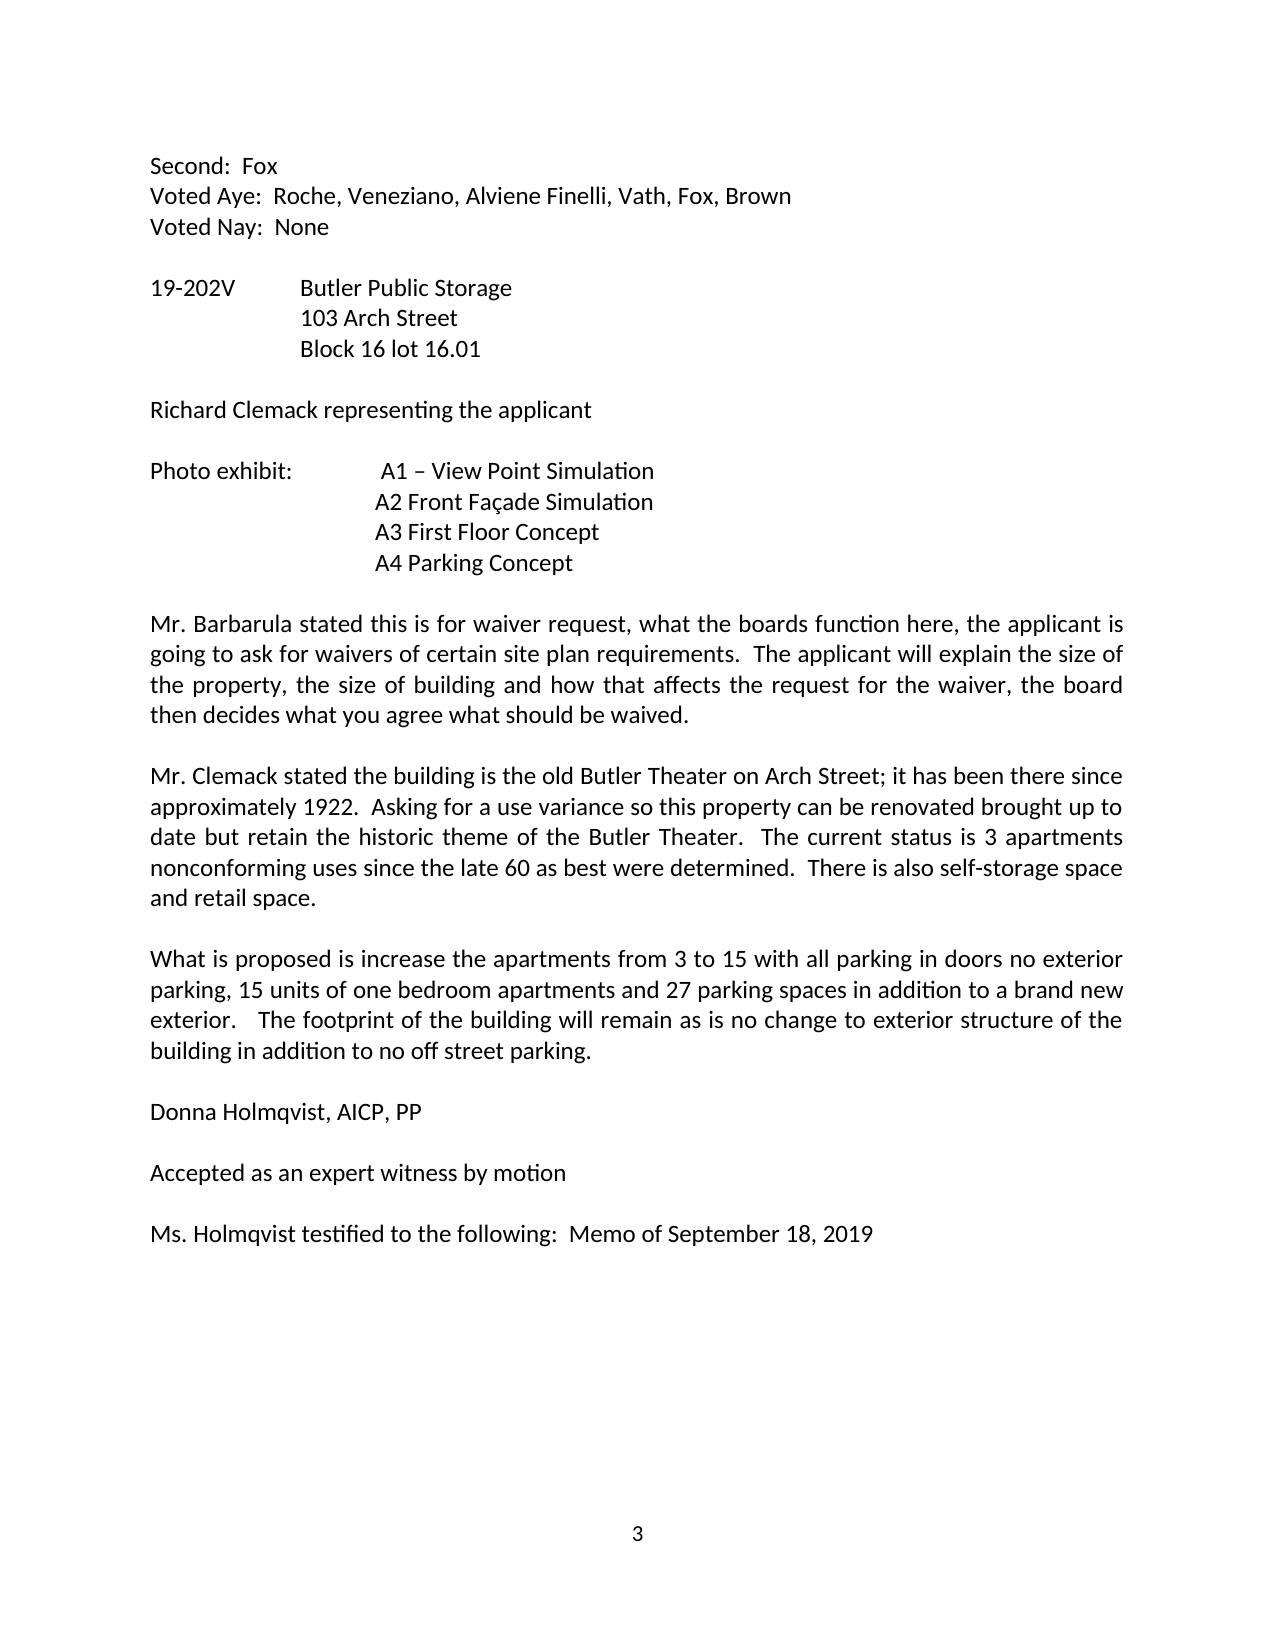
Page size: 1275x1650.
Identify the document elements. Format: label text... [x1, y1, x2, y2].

text Mr. Barbarula stated this is for waiver request, what the boards function here, the applicant is going to ask for waivers of certain site plan requirements. The applicant will explain the size of the property, the size of building and how that affects the request for the waiver, the board then decides what you agree what should be waived. [150, 608, 1125, 730]
text Donna Holmqvist, AICP, PP [150, 1096, 1125, 1127]
text A4 Parking Concept [150, 547, 1125, 577]
text Voted Aye: Roche, Veneziano, Alviene Finelli, Vath, Fox, Brown [150, 181, 1125, 211]
text A3 First Floor Concept [150, 516, 1125, 547]
text Accepted as an expert witness by motion [150, 1157, 1125, 1188]
text Photo exhibit: A1 – View Point Simulation [150, 455, 1125, 486]
text Richard Clemack representing the applicant [150, 394, 1125, 425]
text Voted Nay: None [150, 211, 1125, 242]
text Block 16 lot 16.01 [150, 333, 1125, 364]
text What is proposed is increase the apartments from 3 to 15 with all parking in doors no exterior parking, 15 units of one bedroom apartments and 27 parking spaces in addition to a brand new exterior. The footprint of the building will remain as is no change to exterior structure of the building in addition to no off street parking. [150, 943, 1125, 1066]
text Second: Fox [150, 150, 1125, 181]
text 103 Arch Street [150, 303, 1125, 333]
text Mr. Clemack stated the building is the old Butler Theater on Arch Street; it has been there since approximately 1922. Asking for a use variance so this property can be renovated brought up to date but retain the historic theme of the Butler Theater. The current status is 3 apartments nonconforming uses since the late 60 as best were determined. There is also self-storage space and retail space. [150, 760, 1125, 913]
text A2 Front Façade Simulation [150, 486, 1125, 516]
text 19-202V Butler Public Storage [150, 272, 1125, 303]
text Ms. Holmqvist testified to the following: Memo of September 18, 2019 [150, 1218, 1125, 1249]
